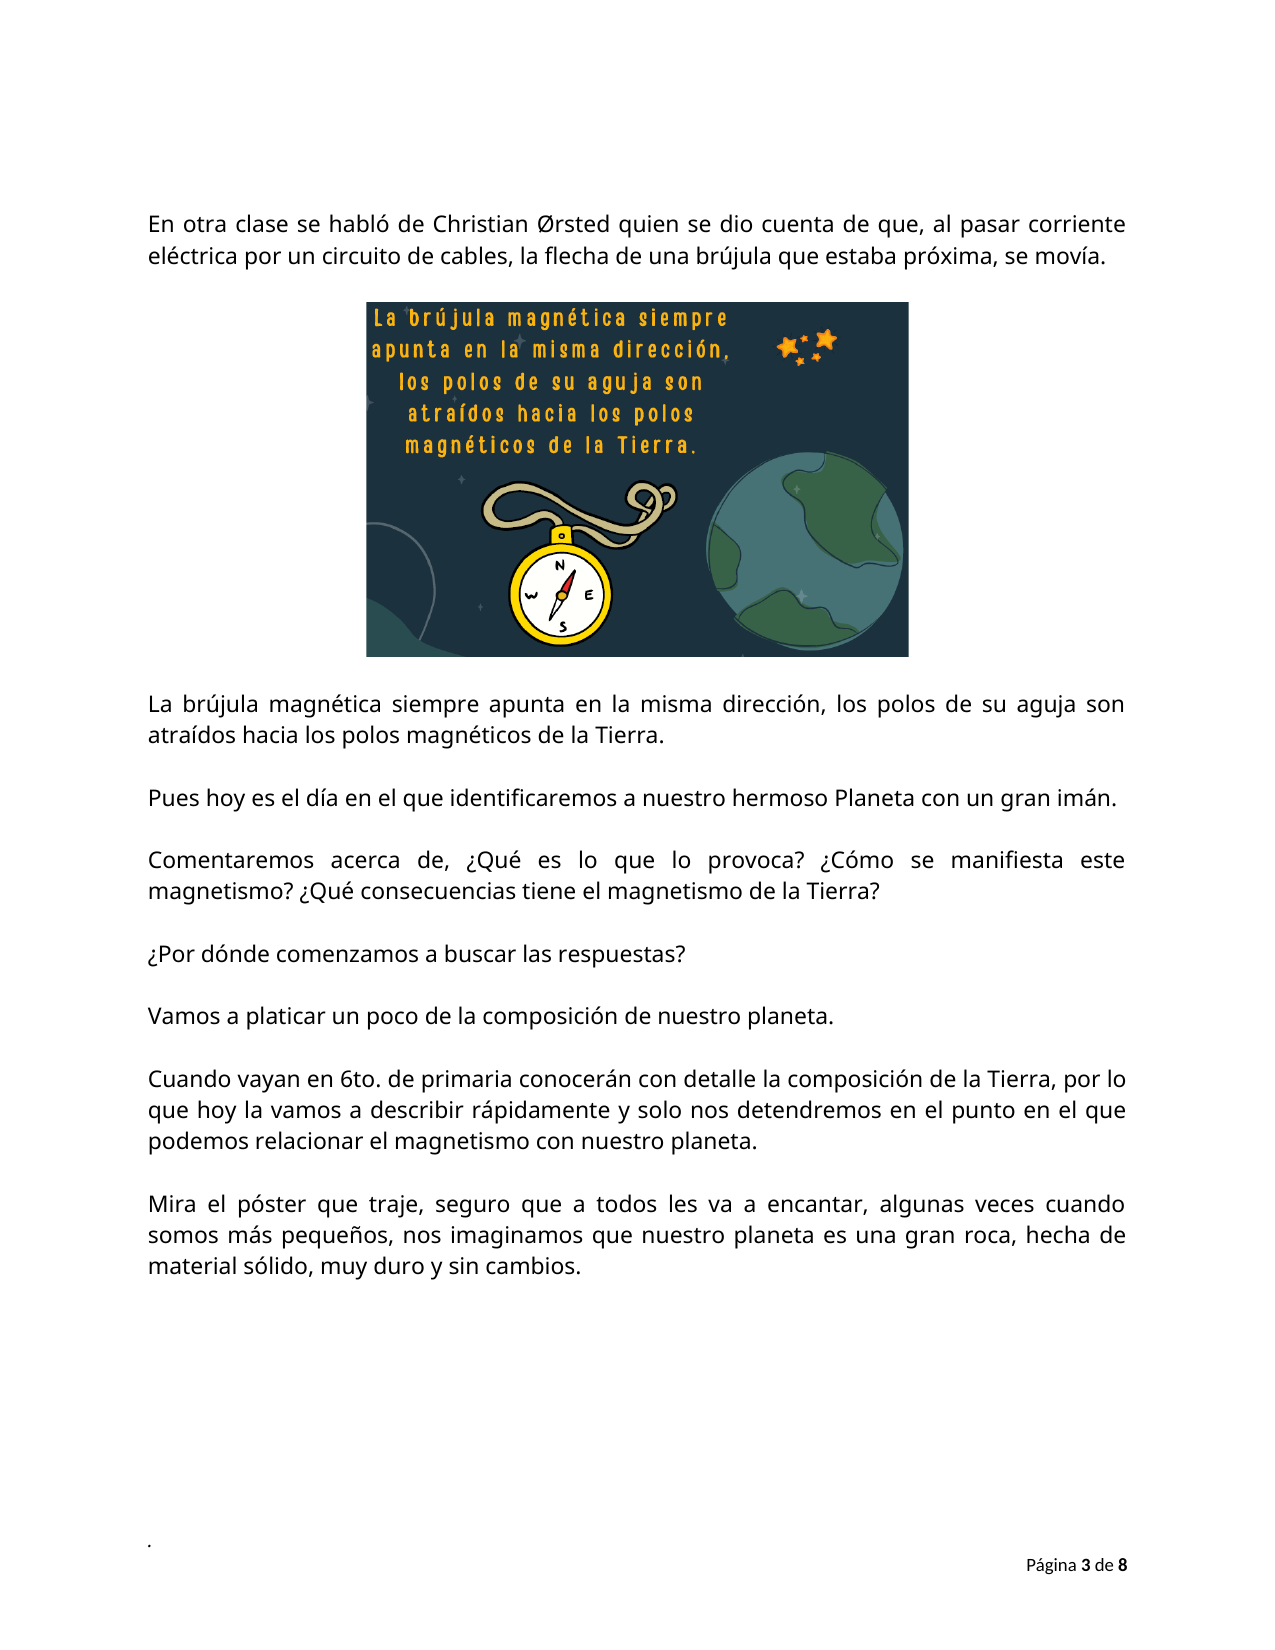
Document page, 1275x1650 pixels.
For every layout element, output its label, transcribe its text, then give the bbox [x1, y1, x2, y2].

text Vamos a platicar un poco de la composición de nuestro planeta. [148, 1000, 1127, 1032]
text Comentaremos acerca de, ¿Qué es lo que lo provoca? ¿Cómo se manifiesta este magnetismo? ¿Qué consecuencias tiene el magnetismo de la Tierra? [148, 844, 1127, 907]
text Pues hoy es el día en el que identificaremos a nuestro hermoso Planeta con un gran imán. [148, 782, 1127, 813]
text En otra clase se habló de Christian Ørsted quien se dio cuenta de que, al pasar corriente eléctrica por un circuito de cables, la flecha de una brújula que estaba próxima, se movía. [148, 208, 1127, 271]
text ¿Por dónde comenzamos a buscar las respuestas? [148, 938, 1127, 969]
text Mira el póster que traje, seguro que a todos les va a encantar, algunas veces cuando somos más pequeños, nos imaginamos que nuestro planeta es una gran roca, hecha de material sólido, muy duro y sin cambios. [148, 1188, 1127, 1282]
picture [366, 302, 909, 657]
text La brújula magnética siempre apunta en la misma dirección, los polos de su aguja son atraídos hacia los polos magnéticos de la Tierra. [148, 688, 1127, 750]
text Cuando vayan en 6to. de primaria conocerán con detalle la composición de la Tierra, por lo que hoy la vamos a describir rápidamente y solo nos detendremos en el punto en el que podemos relacionar el magnetismo con nuestro planeta. [148, 1063, 1127, 1157]
